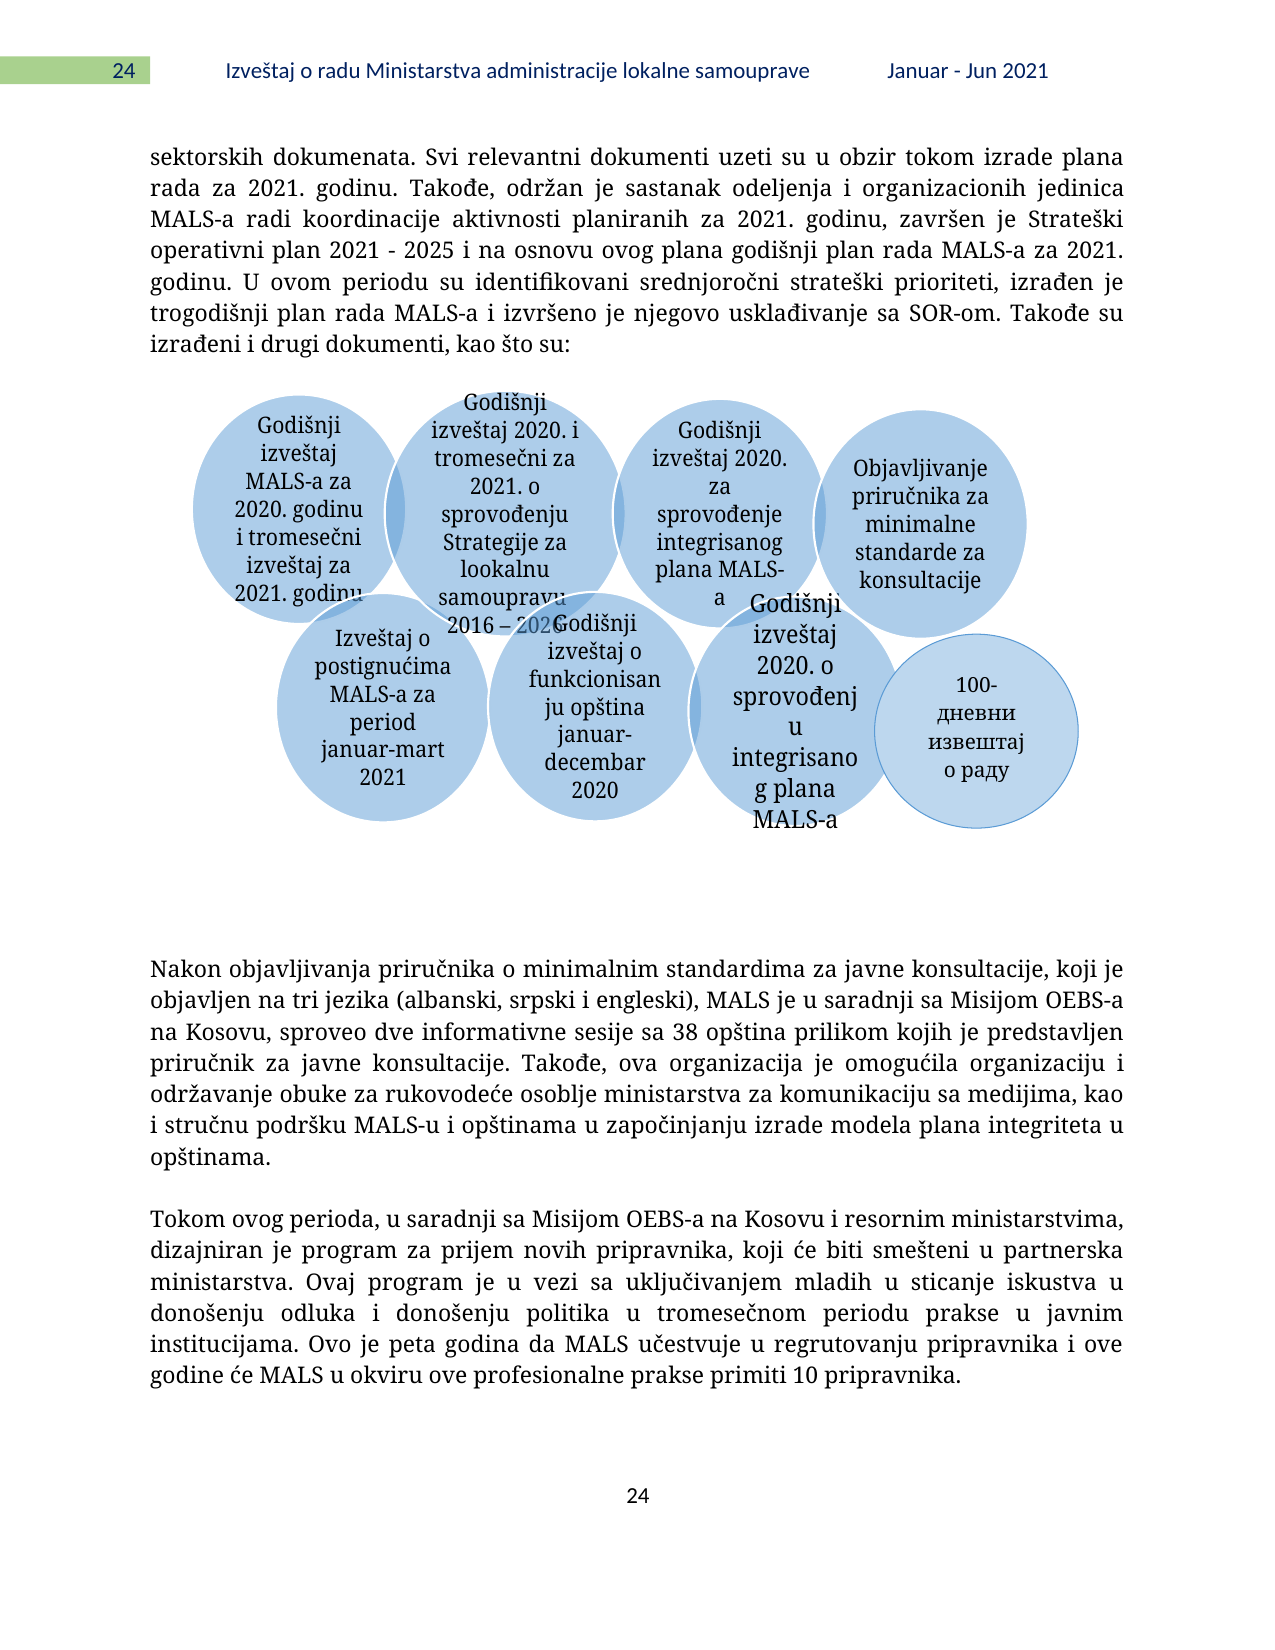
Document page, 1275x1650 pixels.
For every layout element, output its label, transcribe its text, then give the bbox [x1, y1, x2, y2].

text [150, 141, 1125, 359]
text Nakon objavljivanja priručnika o minimalnim standardima za javne konsultacije, koji je objavljen na tri jezika (albanski, srpski i engleski), MALS je u saradnji sa Misijom OEBS-a na Kosovu, sproveo dve informativne sesije sa 38 opština prilikom kojih je predstavljen priručnik za javne konsultacije. Takođe, ova organizacija je omogućila organizaciju i održavanje obuke za rukovodeće osoblje ministarstva za komunikaciju sa medijima, kao i stručnu podršku MALS-u i opštinama u započinjanju izrade modela plana integriteta u opštinama. [150, 953, 1125, 1172]
text Tokom ovog perioda, u saradnji sa Misijom OEBS-a na Kosovu i resornim ministarstvima, dizajniran je program za prijem novih pripravnika, koji će biti smešteni u partnerska ministarstva. Ovaj program je u vezi sa uključivanjem mladih u sticanje iskustva u donošenju odluka i donošenju politika u tromesečnom periodu prakse u javnim institucijama. Ovo je peta godina da MALS učestvuje u regrutovanju pripravnika i ove godine će MALS u okviru ove profesionalne prakse primiti 10 pripravnika. [150, 1203, 1125, 1391]
